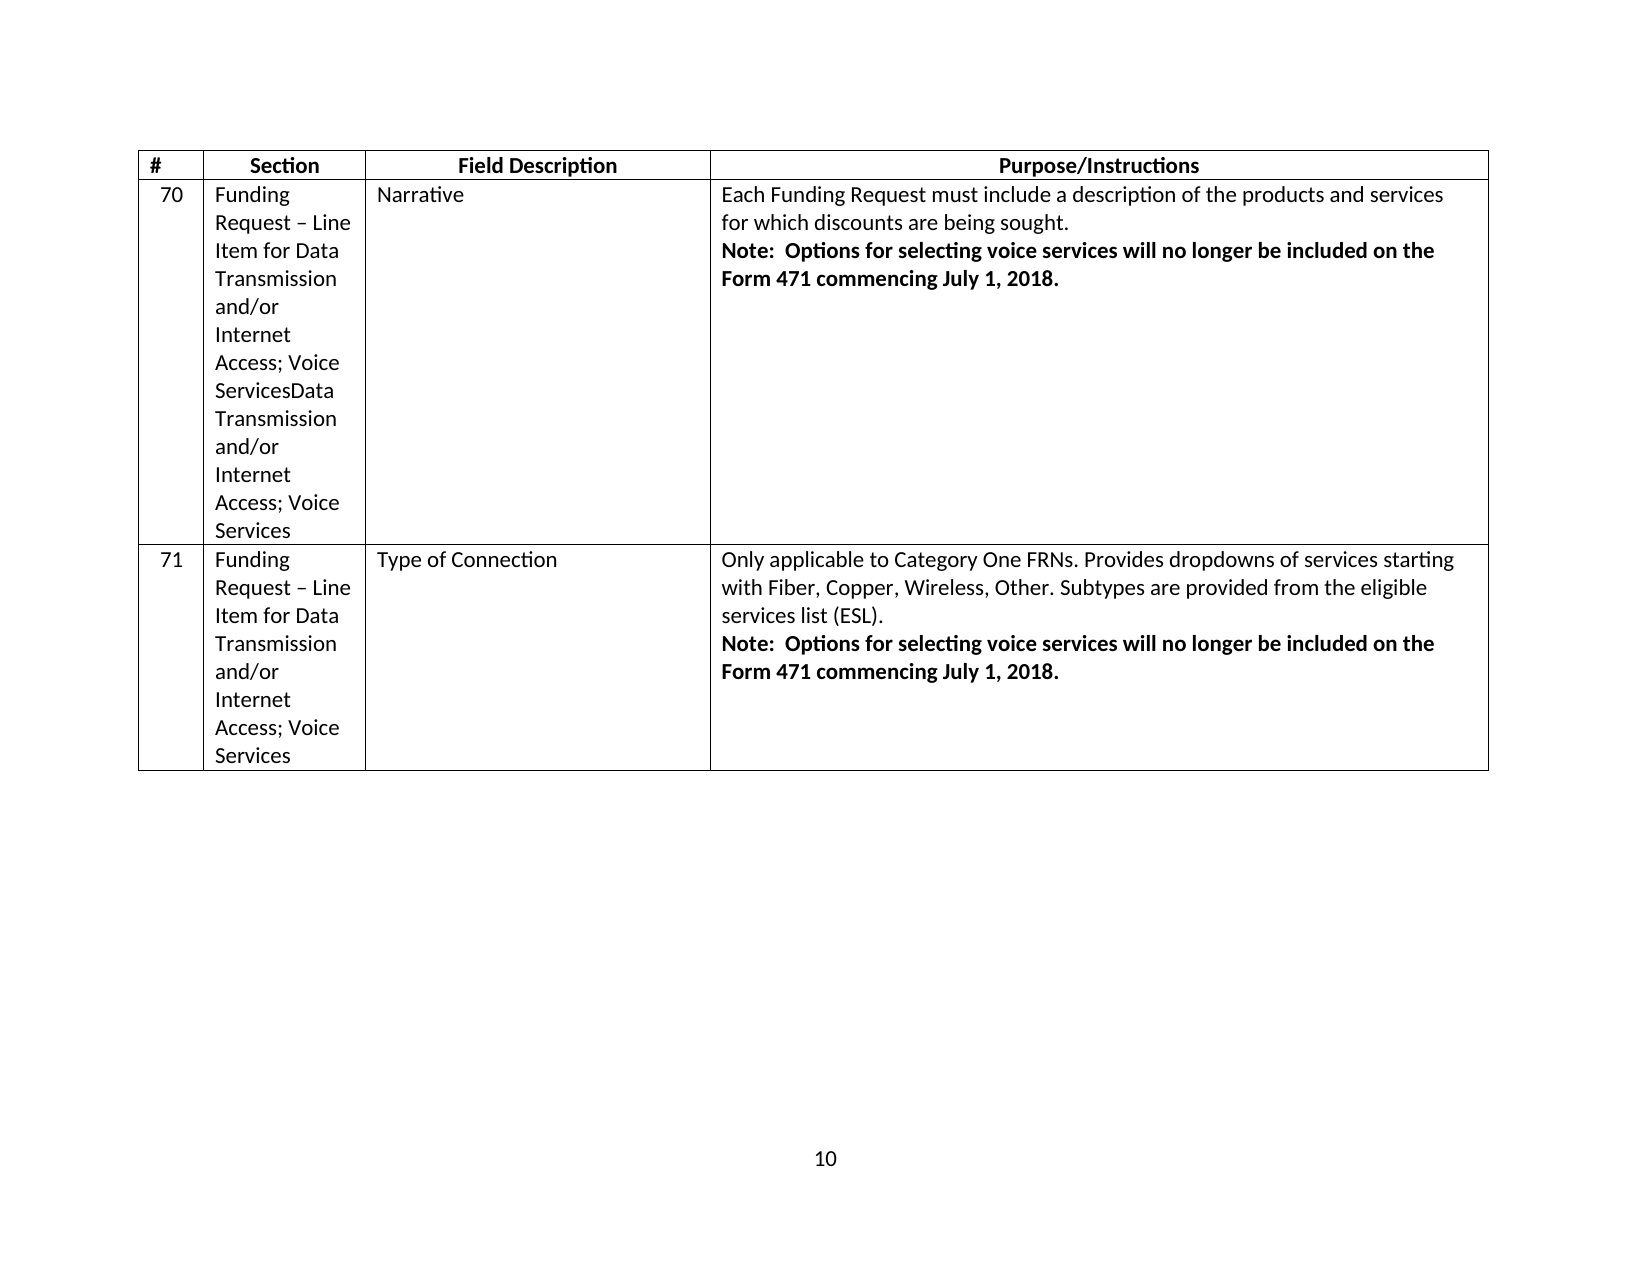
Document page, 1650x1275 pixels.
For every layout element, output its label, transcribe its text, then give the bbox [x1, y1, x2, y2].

table_cell 70 [139, 180, 203, 544]
table_header Section [204, 151, 365, 179]
table_header Field Description [366, 151, 710, 179]
table_cell Only applicable to Category One FRNs. Provides dropdowns of services starting with Fiber, Copper, Wireless, Other. Subtypes are provided from the eligible services list (ESL). Note: Options for selecting voice services will no longer be included on the Form 471 commencing July 1, 2018. [711, 545, 1488, 769]
table_header # [139, 151, 203, 179]
table_cell 71 [139, 545, 203, 769]
table_cell Narrative [366, 180, 710, 544]
table_cell Type of Connection [366, 545, 710, 769]
table_cell Funding Request – Line Item for Data Transmission and/or Internet Access; Voice Services [204, 545, 365, 769]
table_cell Each Funding Request must include a description of the products and services for which discounts are being sought. Note: Options for selecting voice services will no longer be included on the Form 471 commencing July 1, 2018. [711, 180, 1488, 544]
table_header Purpose/Instructions [711, 151, 1488, 179]
table_cell Funding Request – Line Item for Data Transmission and/or Internet Access; Voice ServicesData Transmission and/or Internet Access; Voice Services [204, 180, 365, 544]
